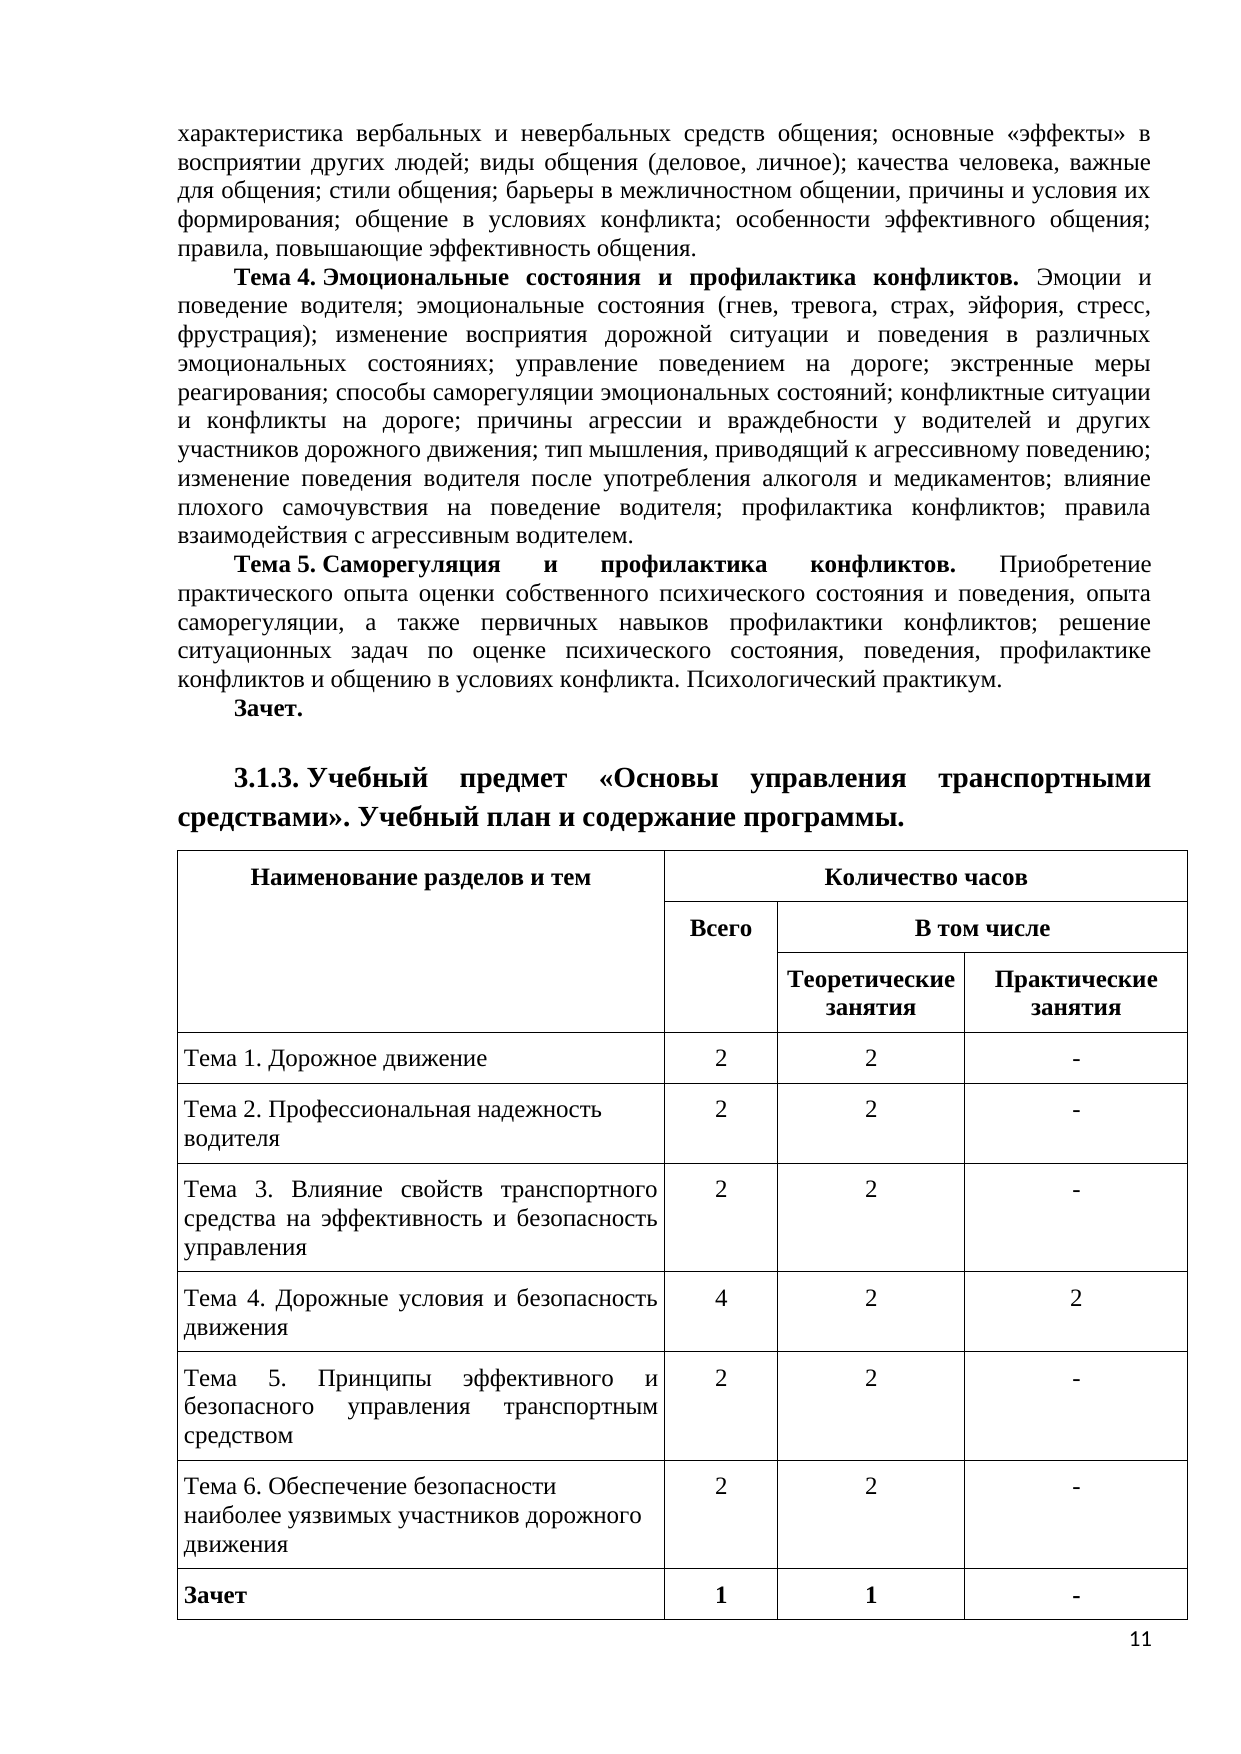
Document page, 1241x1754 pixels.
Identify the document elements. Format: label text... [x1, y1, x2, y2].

text Зачет. [177, 693, 1152, 722]
table_cell 2 [665, 1084, 777, 1163]
table_cell Тема 6. Обеспечение безопасности наиболее уязвимых участников дорожного движения [178, 1461, 664, 1568]
table_cell 2 [778, 1352, 964, 1459]
table_cell - [965, 1033, 1187, 1083]
table_cell 2 [778, 1164, 964, 1271]
text 3.1.3. Учебный предмет «Основы управления транспортными средствами». Учебный план и содержание программы. [177, 760, 1152, 832]
table_cell Тема 4. Дорожные условия и безопасность движения [178, 1272, 664, 1351]
table_header Наименование разделов и тем [178, 851, 664, 1032]
table_cell 2 [778, 1272, 964, 1351]
table_cell 2 [778, 1461, 964, 1568]
table_cell - [965, 1084, 1187, 1163]
table_cell 1 [778, 1569, 964, 1619]
text Тема 4. Эмоциональные состояния и профилактика конфликтов. Эмоции и поведение водителя; эмоциональные состояния (гнев, тревога, страх, эйфория, стресс, фрустрация); изменение восприятия дорожной ситуации и поведения в различных эмоциональных состояниях; управление поведением на дороге; экстренные меры реагирования; способы саморегуляции эмоциональных состояний; конфликтные ситуации и конфликты на дороге; причины агрессии и враждебности у водителей и других участников дорожного движения; тип мышления, приводящий к агрессивному поведению; изменение поведения водителя после употребления алкоголя и медикаментов; влияние плохого самочувствия на поведение водителя; профилактика конфликтов; правила взаимодействия с агрессивным водителем. [177, 262, 1152, 549]
table_cell 2 [665, 1352, 777, 1459]
table_cell 2 [665, 1033, 777, 1083]
text Тема 5. Саморегуляция и профилактика конфликтов. Приобретение практического опыта оценки собственного психического состояния и поведения, опыта саморегуляции, а также первичных навыков профилактики конфликтов; решение ситуационных задач по оценке психического состояния, поведения, профилактике конфликтов и общению в условиях конфликта. Психологический практикум. [177, 549, 1152, 693]
table_cell Тема 2. Профессиональная надежность водителя [178, 1084, 664, 1163]
table_cell Практические занятия [965, 953, 1187, 1032]
table_cell В том числе [778, 902, 1187, 952]
table_cell 1 [665, 1569, 777, 1619]
table_cell Теоретические занятия [778, 953, 964, 1032]
table_cell - [965, 1164, 1187, 1271]
table_cell 2 [778, 1033, 964, 1083]
table_cell Тема 5. Принципы эффективного и безопасного управления транспортным средством [178, 1352, 664, 1459]
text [177, 118, 1152, 262]
table_cell - [965, 1352, 1187, 1459]
table_cell Зачет [178, 1569, 664, 1619]
table_cell Всего [665, 902, 777, 1032]
table_cell 2 [665, 1461, 777, 1568]
table_cell 2 [665, 1164, 777, 1271]
table_header Количество часов [665, 851, 1187, 901]
table_cell - [965, 1461, 1187, 1568]
table_cell Тема 1. Дорожное движение [178, 1033, 664, 1083]
table_cell Тема 3. Влияние свойств транспортного средства на эффективность и безопасность управления [178, 1164, 664, 1271]
table_cell - [965, 1569, 1187, 1619]
table_cell 2 [778, 1084, 964, 1163]
table_cell 4 [665, 1272, 777, 1351]
table_cell 2 [965, 1272, 1187, 1351]
